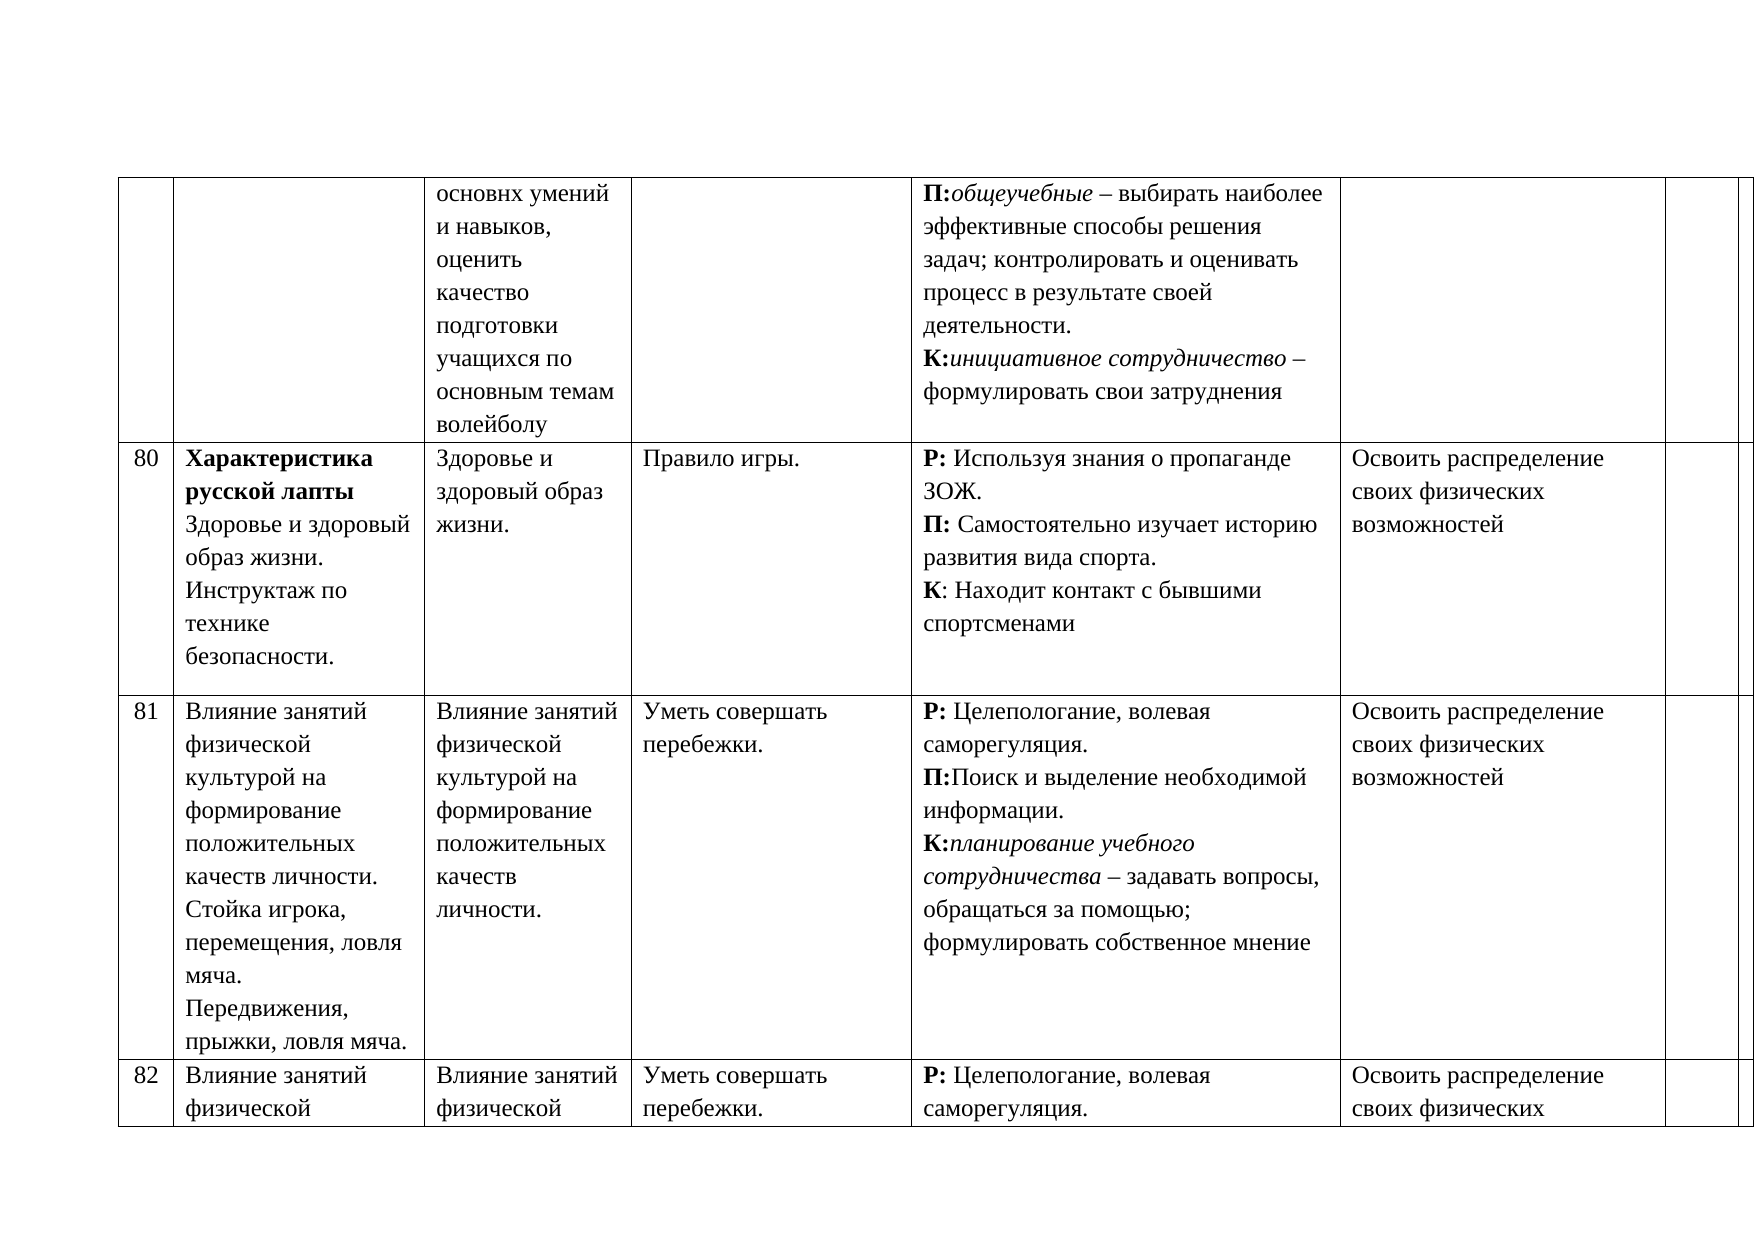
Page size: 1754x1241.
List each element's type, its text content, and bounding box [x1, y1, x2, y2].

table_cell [632, 1060, 911, 1126]
table_cell Правило игры. [632, 443, 911, 695]
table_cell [174, 178, 424, 442]
table_cell Уметь совершать перебежки. [632, 696, 911, 1059]
table_cell [1739, 696, 1753, 1059]
table_cell 82 [119, 1060, 173, 1126]
table_cell [1666, 443, 1738, 695]
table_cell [425, 1060, 631, 1126]
table_cell 80 [119, 443, 173, 695]
table_cell Р: Используя знания о пропаганде ЗОЖ. П: Самостоятельно изучает историю развития вида спорта. К: Находит контакт с бывшими спортсменами [912, 443, 1340, 695]
table_cell [1739, 178, 1753, 442]
table_cell Здоровье и здоровый образ жизни. [425, 443, 631, 695]
table_cell Освоить распределение своих физических возможностей [1341, 696, 1665, 1059]
table_cell [1666, 178, 1738, 442]
table_cell [1666, 1060, 1738, 1126]
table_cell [912, 178, 1340, 442]
table_cell [1666, 696, 1738, 1059]
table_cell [1341, 178, 1665, 442]
table_cell 79 [119, 178, 173, 442]
table_cell Характеристика русской лапты Здоровье и здоровый образ жизни. Инструктаж по технике безопасности. [174, 443, 424, 695]
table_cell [912, 1060, 1340, 1126]
table_cell [1739, 1060, 1753, 1126]
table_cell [174, 1060, 424, 1126]
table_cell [1341, 1060, 1665, 1126]
table_cell [1739, 443, 1753, 695]
table_cell Освоить распределение своих физических возможностей [1341, 443, 1665, 695]
table_cell Влияние занятий физической культурой на формирование положительных качеств личности. [425, 696, 631, 1059]
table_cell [425, 178, 631, 442]
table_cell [632, 178, 911, 442]
table_cell 81 [119, 696, 173, 1059]
